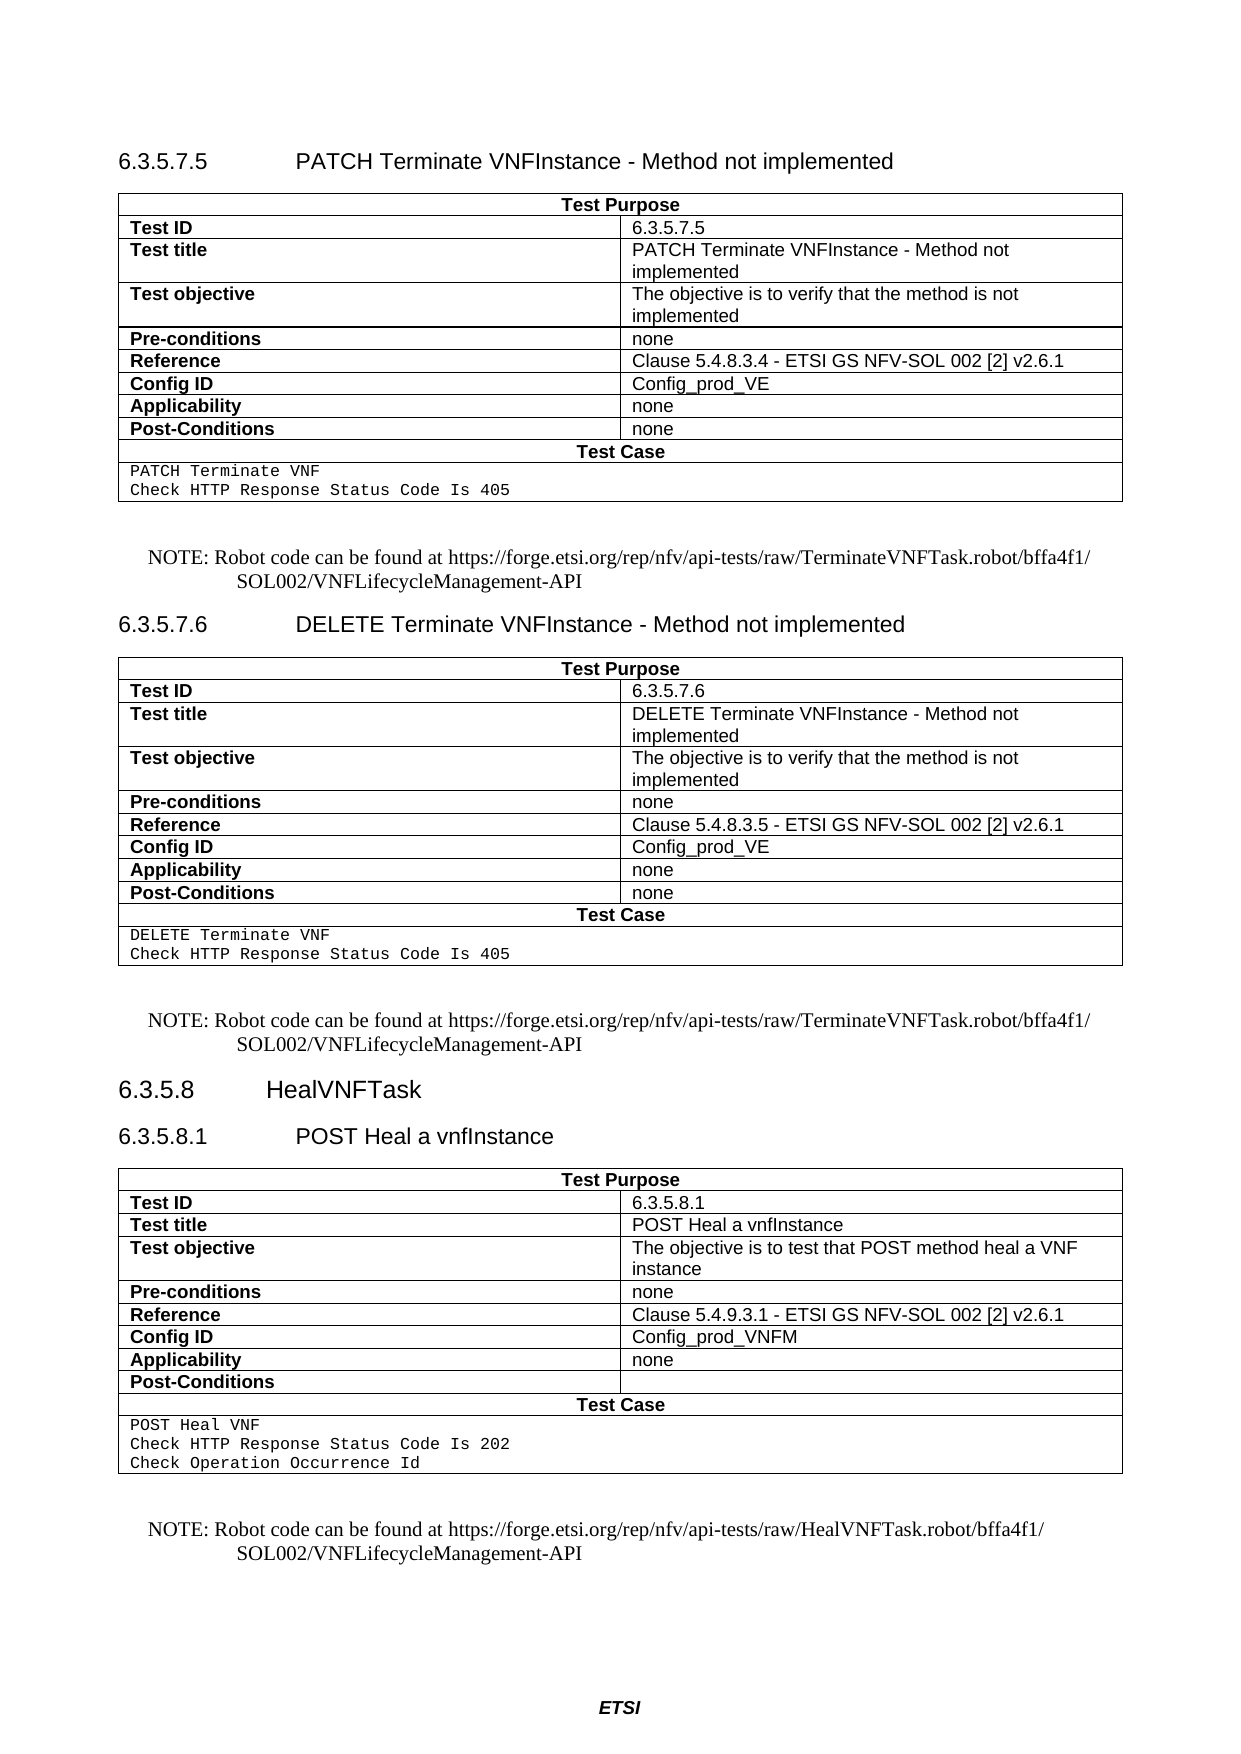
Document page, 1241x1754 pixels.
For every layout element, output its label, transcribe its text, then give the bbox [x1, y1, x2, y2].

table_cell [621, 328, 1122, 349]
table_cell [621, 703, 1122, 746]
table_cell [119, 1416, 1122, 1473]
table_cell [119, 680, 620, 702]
subtitle 6.3.5.8 HealVNFTask [118, 1075, 1122, 1104]
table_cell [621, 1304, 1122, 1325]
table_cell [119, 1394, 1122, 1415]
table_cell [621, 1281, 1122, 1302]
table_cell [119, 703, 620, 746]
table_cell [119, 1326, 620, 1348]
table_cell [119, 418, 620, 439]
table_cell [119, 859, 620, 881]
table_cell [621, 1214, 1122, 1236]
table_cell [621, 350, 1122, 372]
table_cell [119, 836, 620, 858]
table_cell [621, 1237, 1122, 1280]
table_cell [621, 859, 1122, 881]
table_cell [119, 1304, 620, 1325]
text NOTE: Robot code can be found at https://forge.etsi.org/rep/nfv/api-tests/raw/TerminateVNFTask.robot/bffa4f1/SOL002/VNFLifecycleManagement-API [148, 544, 1122, 593]
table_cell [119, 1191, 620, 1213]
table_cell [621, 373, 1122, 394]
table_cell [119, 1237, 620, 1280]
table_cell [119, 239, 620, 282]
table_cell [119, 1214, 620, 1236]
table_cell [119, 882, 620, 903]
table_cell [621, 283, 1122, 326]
subtitle 6.3.5.8.1 POST Heal a vnfInstance [118, 1123, 1122, 1149]
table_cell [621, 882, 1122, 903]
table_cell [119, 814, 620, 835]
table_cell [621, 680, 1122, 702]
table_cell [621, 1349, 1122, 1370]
subtitle 6.3.5.7.5 PATCH Terminate VNFInstance - Method not implemented [118, 148, 1122, 174]
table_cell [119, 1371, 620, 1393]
text NOTE: Robot code can be found at https://forge.etsi.org/rep/nfv/api-tests/raw/TerminateVNFTask.robot/bffa4f1/SOL002/VNFLifecycleManagement-API [148, 1008, 1122, 1056]
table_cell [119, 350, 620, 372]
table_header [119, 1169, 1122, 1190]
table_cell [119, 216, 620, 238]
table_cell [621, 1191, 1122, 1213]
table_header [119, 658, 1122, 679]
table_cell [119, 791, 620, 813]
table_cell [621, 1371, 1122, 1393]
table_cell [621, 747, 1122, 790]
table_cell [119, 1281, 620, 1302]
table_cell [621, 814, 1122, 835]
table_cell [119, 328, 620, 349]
subtitle 6.3.5.7.6 DELETE Terminate VNFInstance - Method not implemented [118, 611, 1122, 638]
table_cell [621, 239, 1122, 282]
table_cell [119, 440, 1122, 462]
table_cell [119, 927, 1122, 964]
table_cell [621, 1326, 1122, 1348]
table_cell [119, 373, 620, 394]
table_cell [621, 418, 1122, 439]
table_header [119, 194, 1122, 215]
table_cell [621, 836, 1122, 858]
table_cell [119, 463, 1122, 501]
text NOTE: Robot code can be found at https://forge.etsi.org/rep/nfv/api-tests/raw/HealVNFTask.robot/bffa4f1/SOL002/VNFLifecycleManagement-API [148, 1517, 1122, 1565]
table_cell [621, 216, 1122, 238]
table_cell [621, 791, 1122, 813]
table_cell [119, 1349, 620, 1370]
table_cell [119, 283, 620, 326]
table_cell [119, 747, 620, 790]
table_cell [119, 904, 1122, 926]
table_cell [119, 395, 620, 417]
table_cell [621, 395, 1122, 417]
